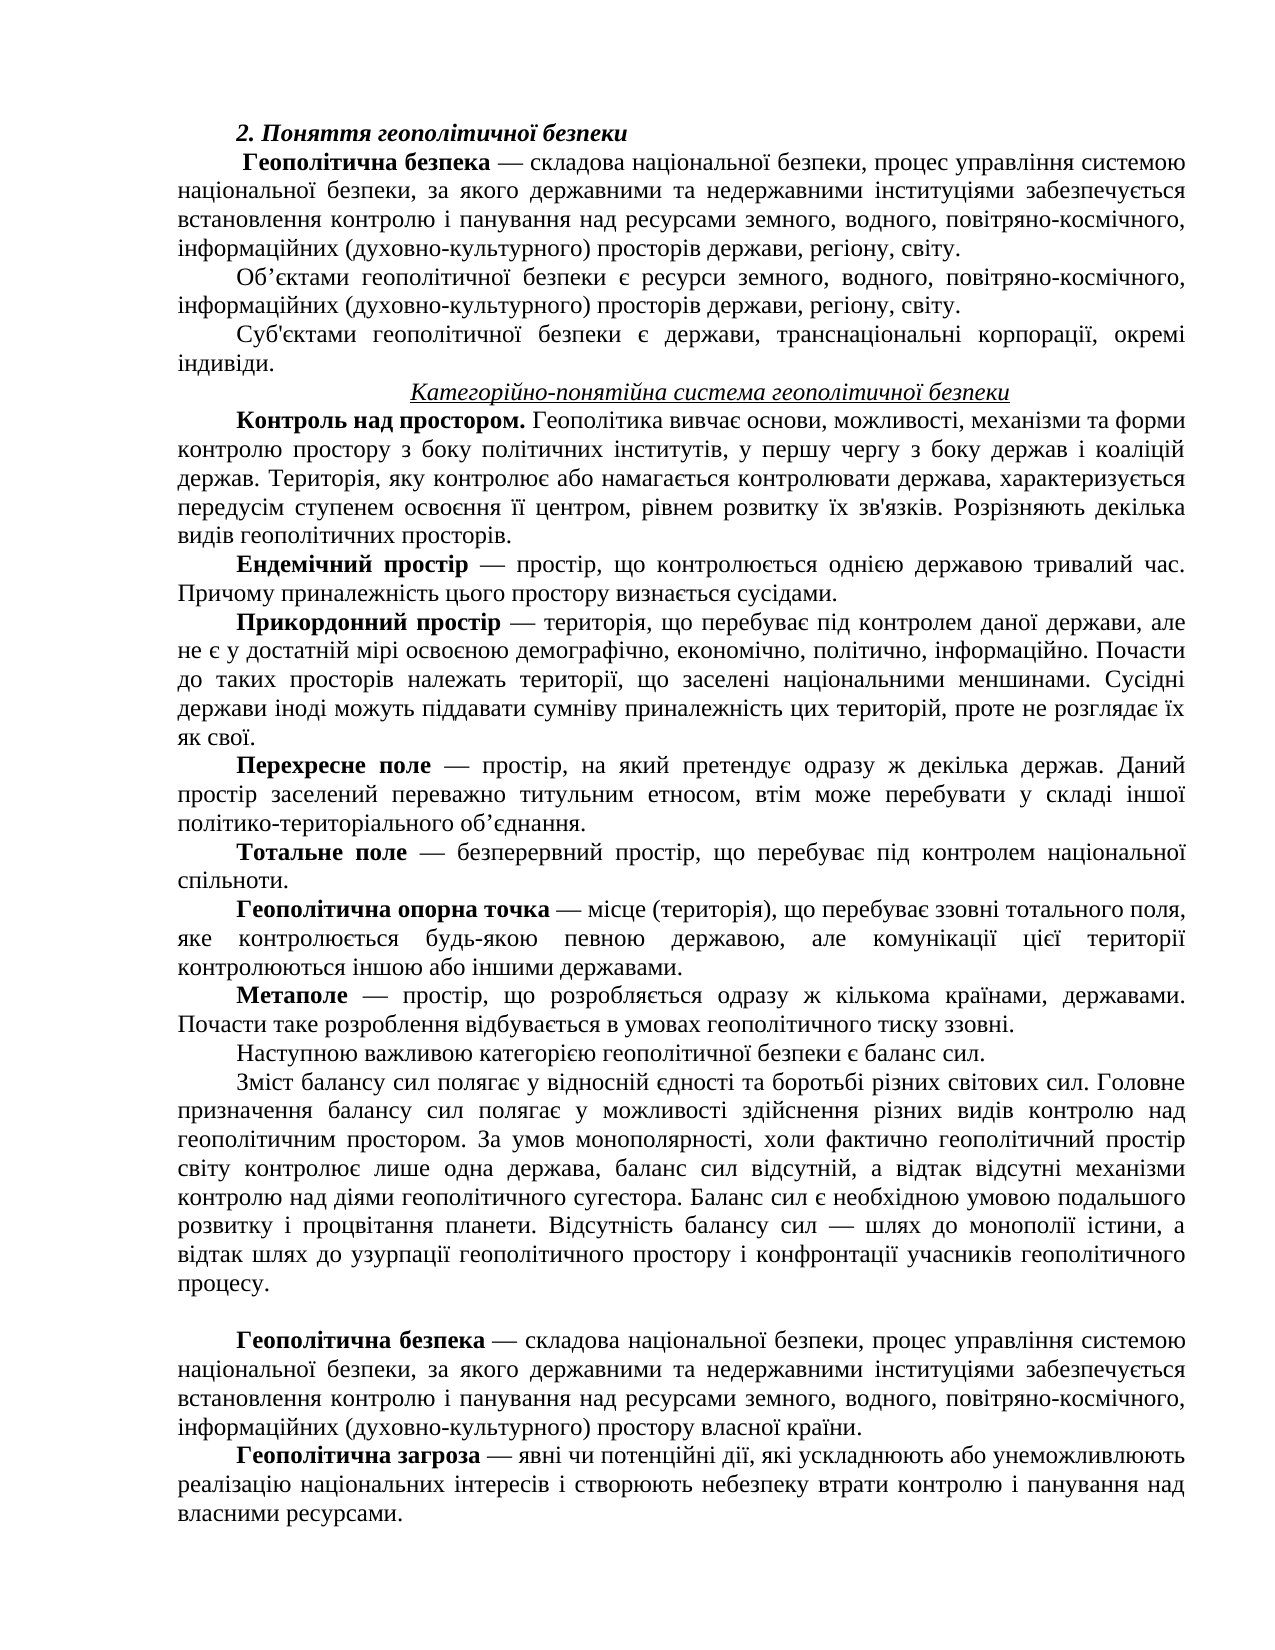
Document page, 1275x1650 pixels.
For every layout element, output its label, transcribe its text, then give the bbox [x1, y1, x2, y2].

text Метаполе — простір, що розробляється одразу ж кількома країнами, державами. Почасти таке розроблення відбувається в умовах геополітичного тиску ззовні. [177, 981, 1186, 1038]
text Прикордонний простір — територія, що перебуває під контролем даної держави, але не є у достатній мірі освоєною демографічно, економічно, політично, інформаційно. Почасти до таких просторів належать території, що заселені національними меншинами. Сусідні держави іноді можуть піддавати сумніву приналежність цих територій, проте не розглядає їх як свої. [177, 607, 1186, 751]
text 2. Поняття геополітичної безпеки [177, 118, 1186, 147]
text Геополітична безпека — складова національної безпеки, процес управління системою національної безпеки, за якого державними та недержавними інституціями забезпечується встановлення контролю і панування над ресурсами земного, водного, повітряно-космічного, інформаційних (духовно-культурного) просторів держави, регіону, світу. [177, 147, 1186, 262]
text Контроль над простором. Геополітика вивчає основи, можливості, механізми та форми контролю простору з боку політичних інститутів, у першу чергу з боку держав і коаліцій держав. Територія, яку контролює або намагається контролювати держава, характеризується передусім ступенем освоєння її центром, рівнем розвитку їх зв'язків. Розрізняють декілька видів геополітичних просторів. [177, 406, 1186, 549]
text Тотальне поле — безперервний простір, що перебуває під контролем національної спільноти. [177, 837, 1186, 894]
text Зміст балансу сил полягає у відносній єдності та боротьбі різних світових сил. Головне призначення балансу сил полягає у можливості здійснення різних видів контролю над геополітичним простором. За умов монополярності, холи фактично геополітичний простір світу контролює лише одна держава, баланс сил відсутній, а відтак відсутні механізми контролю над діями геополітичного сугестора. Баланс сил є необхідною умовою подальшого розвитку і процвітання планети. Відсутність балансу сил — шлях до монополії істини, а відтак шлях до узурпації геополітичного простору і конфронтації учасників геополітичного процесу. [177, 1067, 1186, 1297]
text Суб'єктами геополітичної безпеки є держави, транснаціональні корпорації, окремі індивіди. [177, 319, 1186, 377]
text Геополітична опорна точка — місце (територія), що перебуває ззовні тотального поля, яке контролюється будь-якою певною державою, але комунікації цієї території контролюються іншою або іншими державами. [177, 894, 1186, 981]
text Об’єктами геополітичної безпеки є ресурси земного, водного, повітряно-космічного, інформаційних (духовно-культурного) просторів держави, регіону, світу. [177, 262, 1186, 319]
text Геополітична безпека — складова національної безпеки, процес управління системою національної безпеки, за якого державними та недержавними інституціями забезпечується встановлення контролю і панування над ресурсами земного, водного, повітряно-космічного, інформаційних (духовно-культурного) простору власної країни. [177, 1326, 1186, 1441]
text Перехресне поле — простір, на який претендує одразу ж декілька держав. Даний простір заселений переважно титульним етносом, втім може перебувати у складі іншої політико-територіального об’єднання. [177, 751, 1186, 837]
text Категорійно-понятійна система геополітичної безпеки [177, 377, 1186, 406]
text Геополітична загроза — явні чи потенційні дії, які ускладнюють або унеможливлюють реалізацію національних інтересів і створюють небезпеку втрати контролю і панування над власними ресурсами. [177, 1441, 1186, 1527]
text Наступною важливою категорією геополітичної безпеки є баланс сил. [177, 1038, 1186, 1067]
text Ендемічний простір — простір, що контролюється однією державою тривалий час. Причому приналежність цього простору визнається сусідами. [177, 549, 1186, 607]
